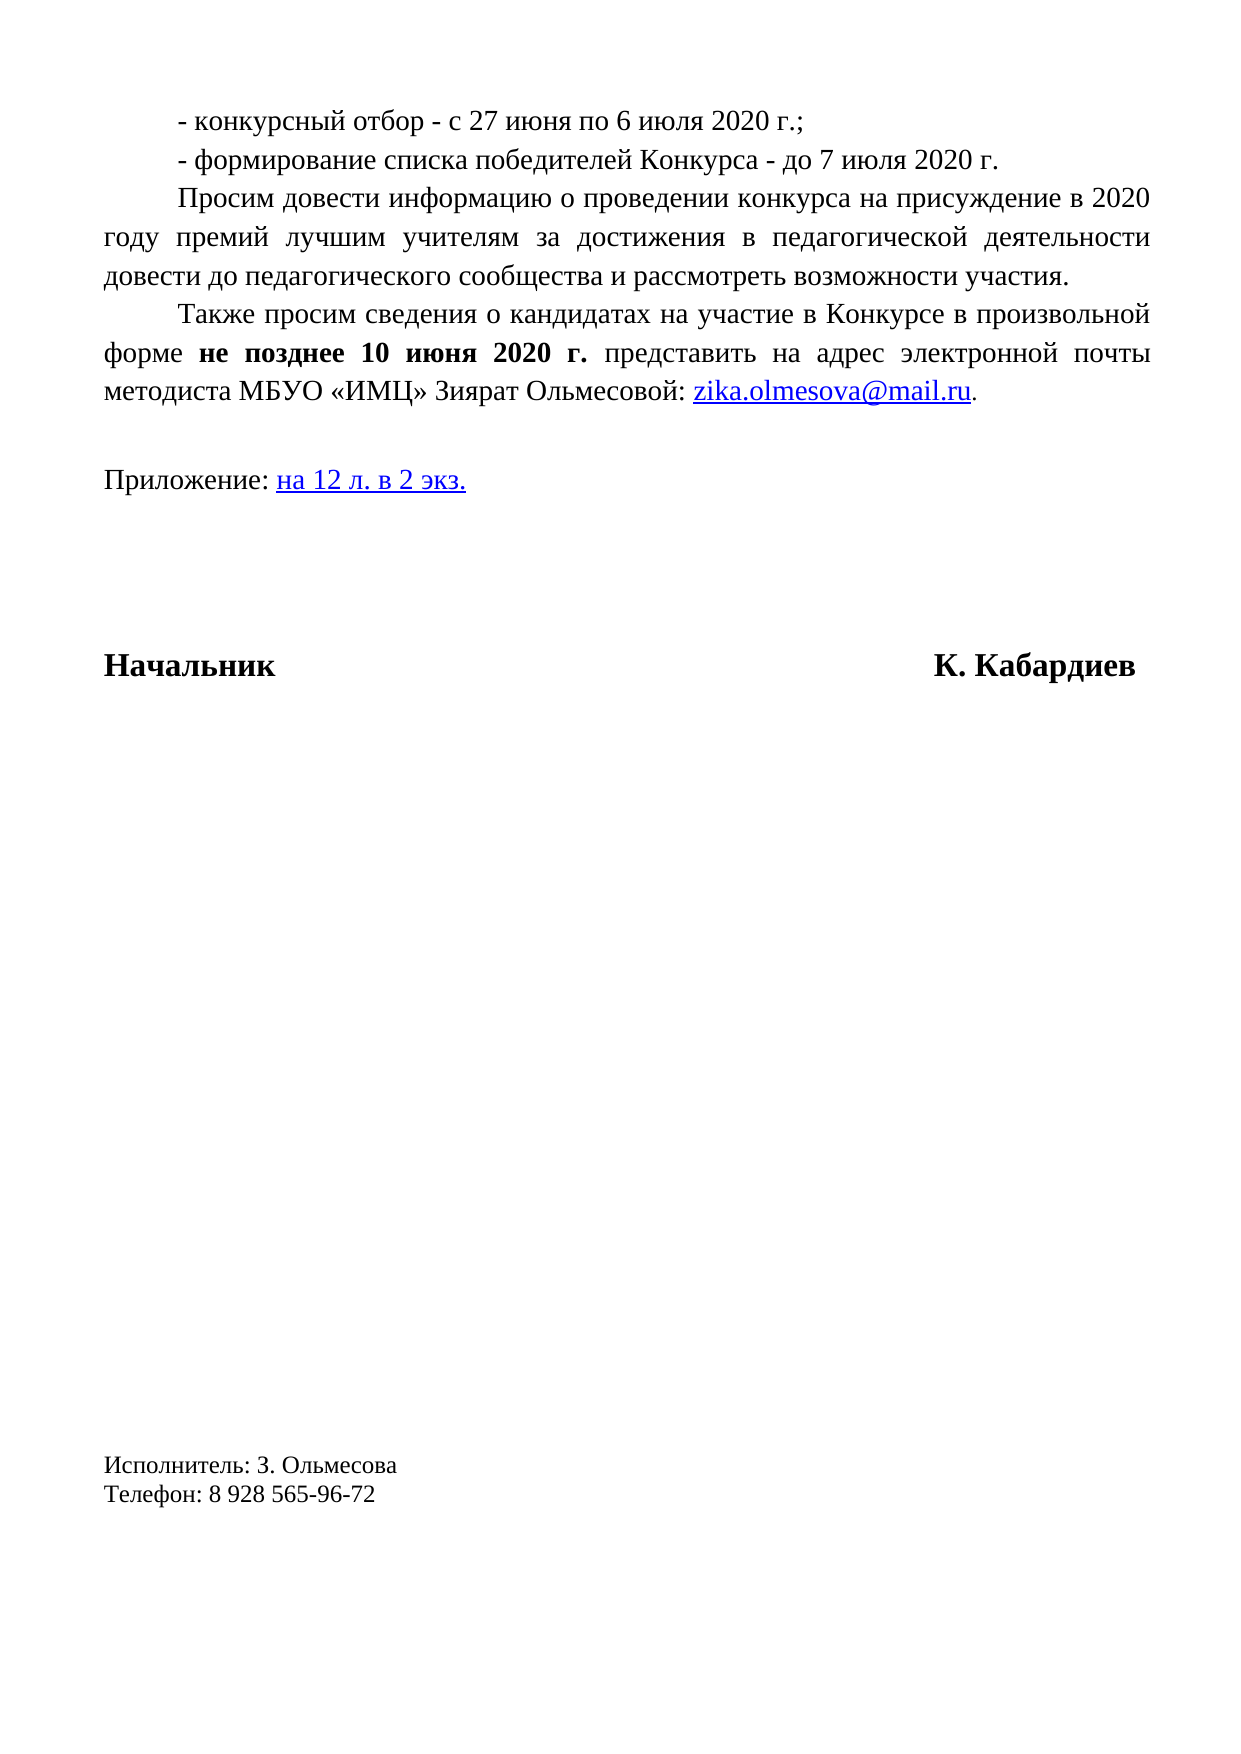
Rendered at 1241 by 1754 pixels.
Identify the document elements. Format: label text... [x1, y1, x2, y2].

text Исполнитель: З. Ольмесова [103, 1450, 1152, 1479]
text Начальник К. Кабардиев [103, 645, 1152, 684]
text - формирование списка победителей Конкурса - до 7 июля 2020 г. [103, 142, 1152, 176]
text Также просим сведения о кандидатах на участие в Конкурсе в произвольной форме не позднее 10 июня 2020 г. представить на адрес электронной почты методиста МБУО «ИМЦ» Зиярат Ольмесовой: zika.olmesova@mail.ru. [103, 296, 1152, 407]
text Просим довести информацию о проведении конкурса на присуждение в 2020 году премий лучшим учителям за достижения в педагогической деятельности довести до педагогического сообщества и рассмотреть возможности участия. [103, 181, 1152, 291]
text Телефон: 8 928 565-96-72 [103, 1479, 1152, 1508]
text - конкурсный отбор - с 27 июня по 6 июля 2020 г.; [103, 103, 1152, 137]
text Приложение: на 12 л. в 2 экз. [103, 462, 1152, 496]
